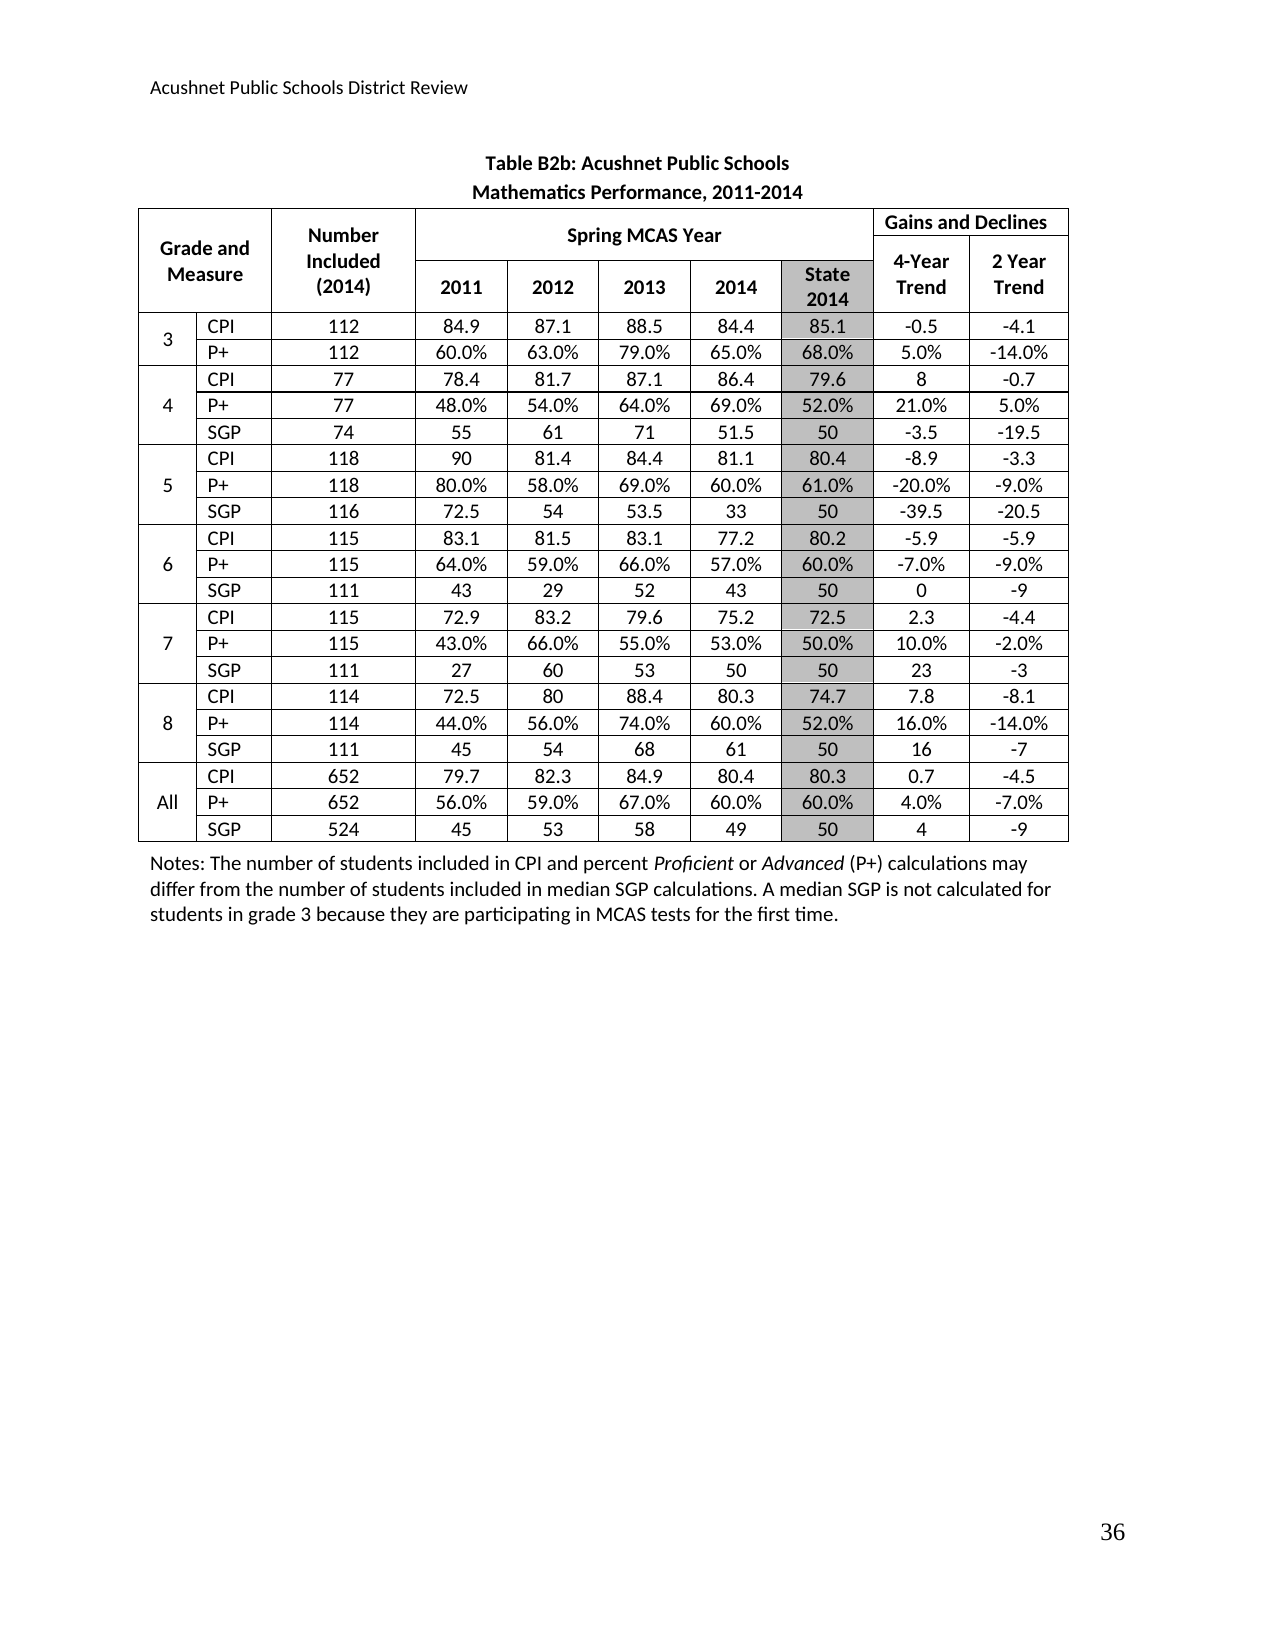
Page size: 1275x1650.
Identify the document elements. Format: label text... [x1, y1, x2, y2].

table_cell 60.0% [691, 710, 781, 735]
table_cell 3 [139, 313, 196, 365]
table_cell State 2014 [782, 261, 873, 312]
table_cell 58.0% [508, 472, 598, 497]
table_cell 87.1 [599, 366, 690, 391]
table_cell -3.5 [874, 419, 969, 444]
table_cell 112 [272, 340, 415, 365]
table_cell 61.0% [782, 472, 873, 497]
table_cell 80.0% [416, 472, 507, 497]
table_cell 23 [874, 657, 969, 682]
table_cell 88.4 [599, 684, 690, 709]
table_cell P+ [197, 393, 271, 418]
table_cell 50 [782, 498, 873, 524]
table_cell 16.0% [874, 710, 969, 735]
table_cell 74.7 [782, 684, 873, 709]
table_cell P+ [197, 631, 271, 656]
table_cell 50 [782, 419, 873, 444]
table_cell 112 [272, 313, 415, 338]
table_cell 84.4 [599, 445, 690, 471]
table_cell 115 [272, 631, 415, 656]
table_cell SGP [197, 657, 271, 682]
table_cell 84.9 [599, 763, 690, 788]
table_cell 54 [508, 498, 598, 524]
table_cell -2.0% [970, 631, 1068, 656]
table_cell 56.0% [508, 710, 598, 735]
table_cell 4-Year Trend [874, 236, 969, 312]
table_cell 45 [416, 816, 507, 841]
table_cell 48.0% [416, 393, 507, 418]
table_cell 43 [416, 578, 507, 603]
table_cell 43.0% [416, 631, 507, 656]
table_cell 118 [272, 472, 415, 497]
table_cell 5.0% [874, 340, 969, 365]
table_cell -5.9 [970, 525, 1068, 550]
table_cell -0.7 [970, 366, 1068, 391]
table_cell 68 [599, 736, 690, 762]
table_cell 81.7 [508, 366, 598, 391]
table_cell 79.7 [416, 763, 507, 788]
table_cell 77 [272, 393, 415, 418]
table_cell -14.0% [970, 340, 1068, 365]
table_cell 79.6 [782, 366, 873, 391]
table_cell 0.7 [874, 763, 969, 788]
table_cell -9 [970, 816, 1068, 841]
table_cell 7.8 [874, 684, 969, 709]
table_cell 80 [508, 684, 598, 709]
table_cell 115 [272, 525, 415, 550]
table_cell -20.0% [874, 472, 969, 497]
table_cell 4 [139, 366, 196, 444]
text Table B2b: Acushnet Public Schools [150, 150, 1125, 175]
table_cell 111 [272, 657, 415, 682]
table_cell 86.4 [691, 366, 781, 391]
table_cell 50 [691, 657, 781, 682]
table_header Grade and Measure [139, 209, 271, 312]
table_cell 71 [599, 419, 690, 444]
table_cell 67.0% [599, 789, 690, 815]
table_cell -4.1 [970, 313, 1068, 338]
table_cell 56.0% [416, 789, 507, 815]
table_cell 82.3 [508, 763, 598, 788]
table_cell 83.1 [599, 525, 690, 550]
table_cell 44.0% [416, 710, 507, 735]
table_cell 116 [272, 498, 415, 524]
table_cell 79.6 [599, 604, 690, 629]
table_cell -7.0% [970, 789, 1068, 815]
table_cell 60 [508, 657, 598, 682]
table_cell 7 [139, 604, 196, 682]
table_cell 87.1 [508, 313, 598, 338]
table_cell 114 [272, 710, 415, 735]
table_cell -9.0% [970, 472, 1068, 497]
table_cell 57.0% [691, 551, 781, 577]
table_cell 4.0% [874, 789, 969, 815]
table_cell -39.5 [874, 498, 969, 524]
table_cell 6 [139, 525, 196, 603]
table_cell 115 [272, 551, 415, 577]
table_cell 84.4 [691, 313, 781, 338]
table_cell 33 [691, 498, 781, 524]
table_cell -8.1 [970, 684, 1068, 709]
table_cell CPI [197, 684, 271, 709]
table_cell 2 Year Trend [970, 236, 1068, 312]
table_cell 81.1 [691, 445, 781, 471]
table_cell -19.5 [970, 419, 1068, 444]
table_cell 8 [139, 684, 196, 762]
table_cell 111 [272, 578, 415, 603]
table_cell 16 [874, 736, 969, 762]
table_cell -4.4 [970, 604, 1068, 629]
table_cell 54 [508, 736, 598, 762]
table_cell 53 [508, 816, 598, 841]
table_header Spring MCAS Year [416, 209, 873, 260]
table_cell -3 [970, 657, 1068, 682]
table_cell 79.0% [599, 340, 690, 365]
table_cell CPI [197, 313, 271, 338]
table_cell 8 [874, 366, 969, 391]
table_cell 61 [508, 419, 598, 444]
table_header Number Included (2014) [272, 209, 415, 312]
table_cell P+ [197, 551, 271, 577]
table_cell SGP [197, 736, 271, 762]
table_cell 74.0% [599, 710, 690, 735]
table_cell 60.0% [416, 340, 507, 365]
table_cell All [139, 763, 196, 841]
table_cell 80.4 [691, 763, 781, 788]
table_cell -9 [970, 578, 1068, 603]
table_cell 64.0% [599, 393, 690, 418]
table_cell 75.2 [691, 604, 781, 629]
table_cell 52.0% [782, 710, 873, 735]
table_cell CPI [197, 604, 271, 629]
table_cell -20.5 [970, 498, 1068, 524]
table_cell CPI [197, 763, 271, 788]
table_cell -14.0% [970, 710, 1068, 735]
table_cell 54.0% [508, 393, 598, 418]
table_cell 68.0% [782, 340, 873, 365]
table_cell 80.3 [782, 763, 873, 788]
table_cell 80.4 [782, 445, 873, 471]
table_cell 65.0% [691, 340, 781, 365]
table_cell -5.9 [874, 525, 969, 550]
table_cell 53.5 [599, 498, 690, 524]
table_cell 80.3 [691, 684, 781, 709]
table_cell 27 [416, 657, 507, 682]
table_cell 2013 [599, 261, 690, 312]
table_cell P+ [197, 340, 271, 365]
table_cell 524 [272, 816, 415, 841]
table_cell 63.0% [508, 340, 598, 365]
table_cell P+ [197, 789, 271, 815]
table_cell 49 [691, 816, 781, 841]
table_cell -4.5 [970, 763, 1068, 788]
table_cell 50 [782, 578, 873, 603]
table_cell 69.0% [599, 472, 690, 497]
table_cell SGP [197, 816, 271, 841]
table_cell P+ [197, 472, 271, 497]
table_cell 88.5 [599, 313, 690, 338]
table_cell 50.0% [782, 631, 873, 656]
table_cell 51.5 [691, 419, 781, 444]
table_cell 0 [874, 578, 969, 603]
table_cell 652 [272, 763, 415, 788]
table_cell -7 [970, 736, 1068, 762]
table_cell 55 [416, 419, 507, 444]
table_cell 50 [782, 816, 873, 841]
table_cell 43 [691, 578, 781, 603]
table_cell 114 [272, 684, 415, 709]
table_cell SGP [197, 419, 271, 444]
table_cell 60.0% [691, 789, 781, 815]
table_cell 52.0% [782, 393, 873, 418]
table_cell 5 [139, 445, 196, 524]
table_header Gains and Declines [874, 209, 1068, 235]
table_cell 90 [416, 445, 507, 471]
table_cell 53 [599, 657, 690, 682]
table_cell 52 [599, 578, 690, 603]
table_cell 53.0% [691, 631, 781, 656]
table_cell 118 [272, 445, 415, 471]
table_cell 74 [272, 419, 415, 444]
text Mathematics Performance, 2011-2014 [150, 179, 1125, 204]
table_cell 85.1 [782, 313, 873, 338]
table_cell 2.3 [874, 604, 969, 629]
table_cell Notes: The number of students included in CPI and percent Proficient or Advanced (P+) calculations may differ from the number of students included in median SGP calculations. A median SGP is not calculated for students in grade 3 because they are participating in MCAS tests for the first time. [139, 842, 1069, 927]
table_cell 72.5 [416, 684, 507, 709]
table_cell 10.0% [874, 631, 969, 656]
table_cell -0.5 [874, 313, 969, 338]
table_cell 66.0% [599, 551, 690, 577]
table_cell 58 [599, 816, 690, 841]
table_cell 78.4 [416, 366, 507, 391]
table_cell 64.0% [416, 551, 507, 577]
table_cell 83.2 [508, 604, 598, 629]
table_cell -3.3 [970, 445, 1068, 471]
table_cell 115 [272, 604, 415, 629]
table_cell 81.5 [508, 525, 598, 550]
table_cell CPI [197, 366, 271, 391]
table_cell 72.9 [416, 604, 507, 629]
table_cell 2014 [691, 261, 781, 312]
table_cell 72.5 [416, 498, 507, 524]
table_cell 55.0% [599, 631, 690, 656]
table_cell CPI [197, 445, 271, 471]
table_cell 50 [782, 657, 873, 682]
table_cell 111 [272, 736, 415, 762]
table_cell 21.0% [874, 393, 969, 418]
table_cell 4 [874, 816, 969, 841]
table_cell SGP [197, 498, 271, 524]
table_cell 2011 [416, 261, 507, 312]
table_cell 60.0% [782, 789, 873, 815]
table_cell 60.0% [782, 551, 873, 577]
table_cell 61 [691, 736, 781, 762]
table_cell 84.9 [416, 313, 507, 338]
table_cell 66.0% [508, 631, 598, 656]
table_cell 652 [272, 789, 415, 815]
table_cell -9.0% [970, 551, 1068, 577]
table_cell 77.2 [691, 525, 781, 550]
table_cell 2012 [508, 261, 598, 312]
table_cell -8.9 [874, 445, 969, 471]
table_cell CPI [197, 525, 271, 550]
table_cell 72.5 [782, 604, 873, 629]
table_cell 69.0% [691, 393, 781, 418]
table_cell 45 [416, 736, 507, 762]
table_cell 77 [272, 366, 415, 391]
table_cell 60.0% [691, 472, 781, 497]
table_cell -7.0% [874, 551, 969, 577]
table_cell 81.4 [508, 445, 598, 471]
table_cell 29 [508, 578, 598, 603]
table_cell P+ [197, 710, 271, 735]
table_cell 59.0% [508, 789, 598, 815]
table_cell 5.0% [970, 393, 1068, 418]
table_cell 59.0% [508, 551, 598, 577]
table_cell 83.1 [416, 525, 507, 550]
table_cell 80.2 [782, 525, 873, 550]
table_cell SGP [197, 578, 271, 603]
table_cell 50 [782, 736, 873, 762]
